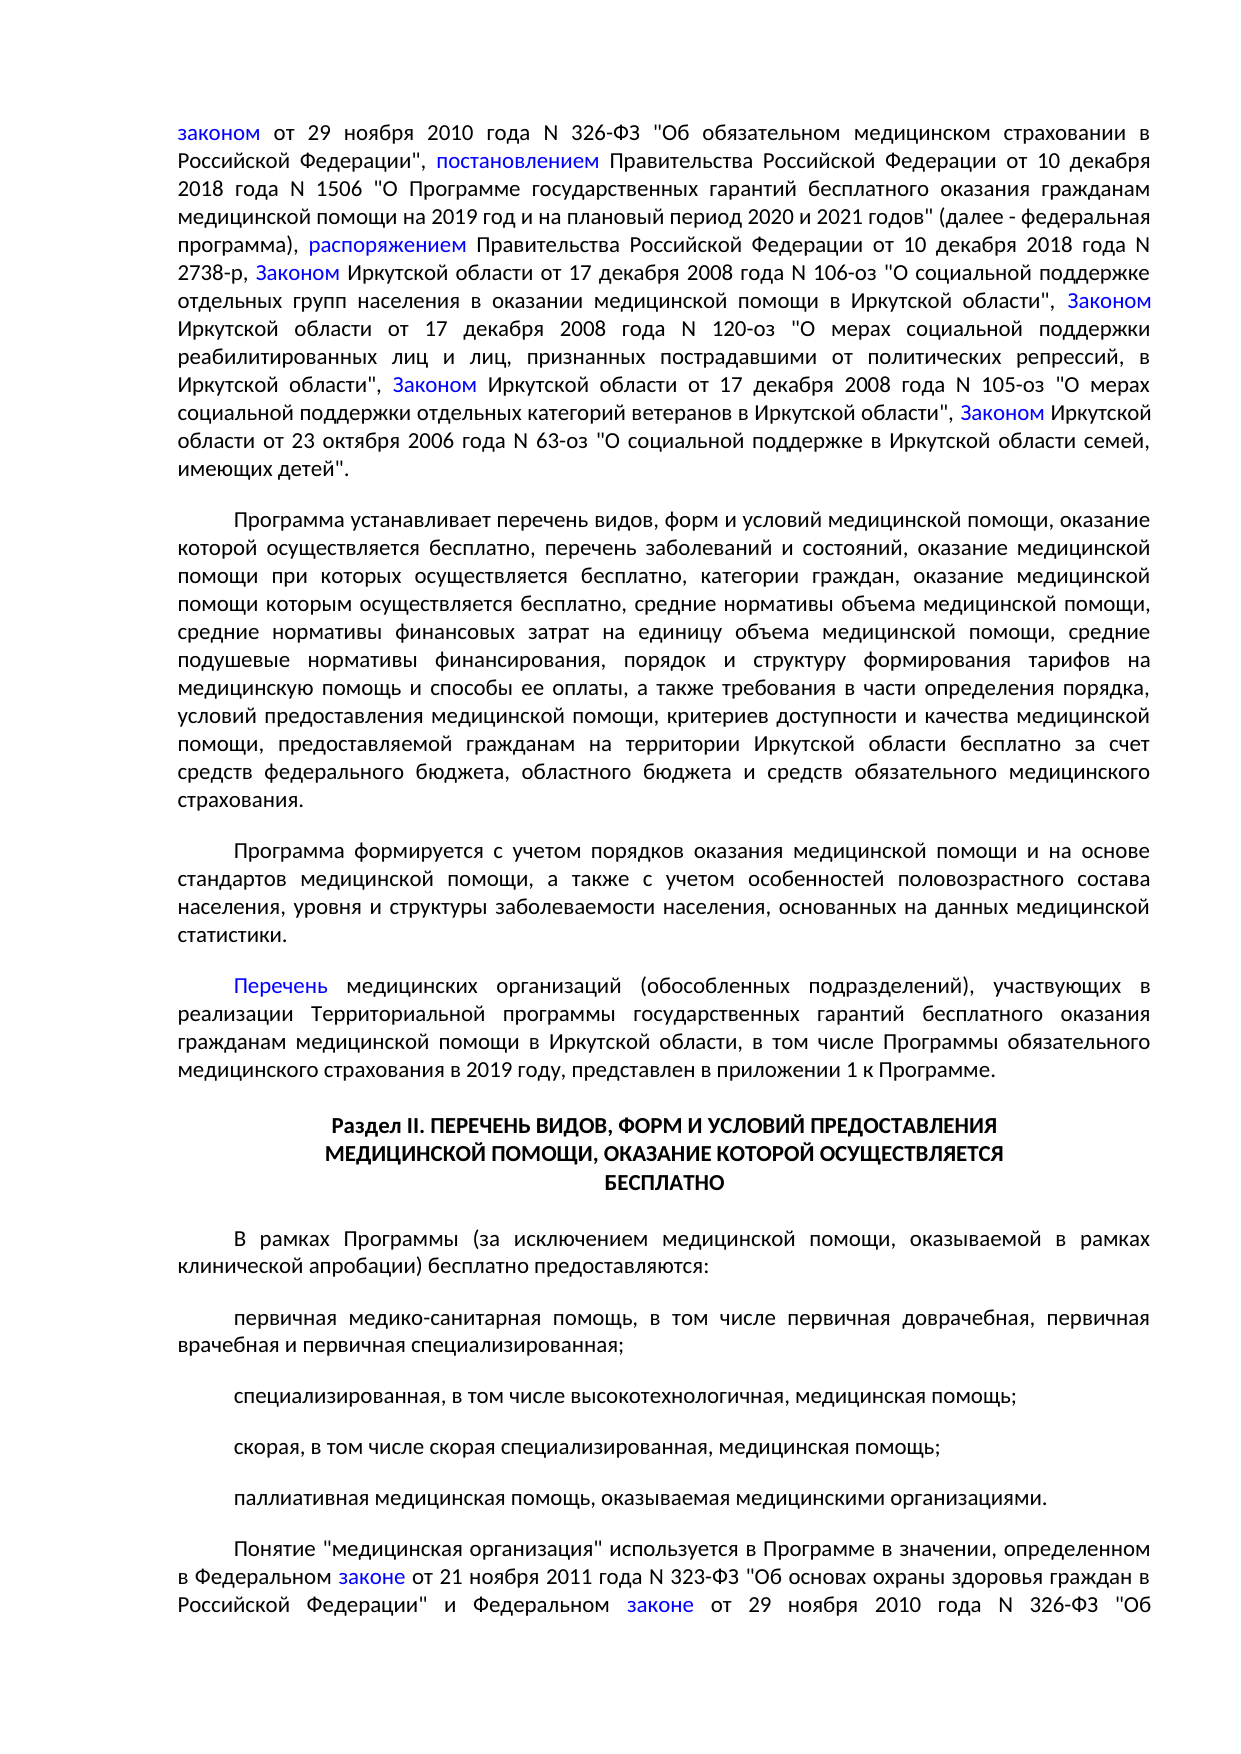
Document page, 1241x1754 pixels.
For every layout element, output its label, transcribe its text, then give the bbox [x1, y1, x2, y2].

text первичная медико-санитарная помощь, в том числе первичная доврачебная, первичная врачебная и первичная специализированная; [177, 1303, 1152, 1359]
text паллиативная медицинская помощь, оказываемая медицинскими организациями. [177, 1483, 1152, 1511]
text Программа формируется с учетом порядков оказания медицинской помощи и на основе стандартов медицинской помощи, а также с учетом особенностей половозрастного состава населения, уровня и структуры заболеваемости населения, основанных на данных медицинской статистики. [177, 836, 1152, 948]
text Перечень медицинских организаций (обособленных подразделений), участвующих в реализации Территориальной программы государственных гарантий бесплатного оказания гражданам медицинской помощи в Иркутской области, в том числе Программы обязательного медицинского страхования в 2019 году, представлен в приложении 1 к Программе. [177, 971, 1152, 1083]
text специализированная, в том числе высокотехнологичная, медицинская помощь; [177, 1382, 1152, 1409]
title БЕСПЛАТНО [177, 1168, 1152, 1196]
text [177, 118, 1152, 482]
text В рамках Программы (за исключением медицинской помощи, оказываемой в рамках клинической апробации) бесплатно предоставляются: [177, 1224, 1152, 1280]
title Раздел II. ПЕРЕЧЕНЬ ВИДОВ, ФОРМ И УСЛОВИЙ ПРЕДОСТАВЛЕНИЯ [177, 1112, 1152, 1139]
text скорая, в том числе скорая специализированная, медицинская помощь; [177, 1432, 1152, 1461]
text Программа устанавливает перечень видов, форм и условий медицинской помощи, оказание которой осуществляется бесплатно, перечень заболеваний и состояний, оказание медицинской помощи при которых осуществляется бесплатно, категории граждан, оказание медицинской помощи которым осуществляется бесплатно, средние нормативы объема медицинской помощи, средние нормативы финансовых затрат на единицу объема медицинской помощи, средние подушевые нормативы финансирования, порядок и структуру формирования тарифов на медицинскую помощь и способы ее оплаты, а также требования в части определения порядка, условий предоставления медицинской помощи, критериев доступности и качества медицинской помощи, предоставляемой гражданам на территории Иркутской области бесплатно за счет средств федерального бюджета, областного бюджета и средств обязательного медицинского страхования. [177, 505, 1152, 813]
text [177, 1534, 1152, 1618]
title МЕДИЦИНСКОЙ ПОМОЩИ, ОКАЗАНИЕ КОТОРОЙ ОСУЩЕСТВЛЯЕТСЯ [177, 1139, 1152, 1168]
